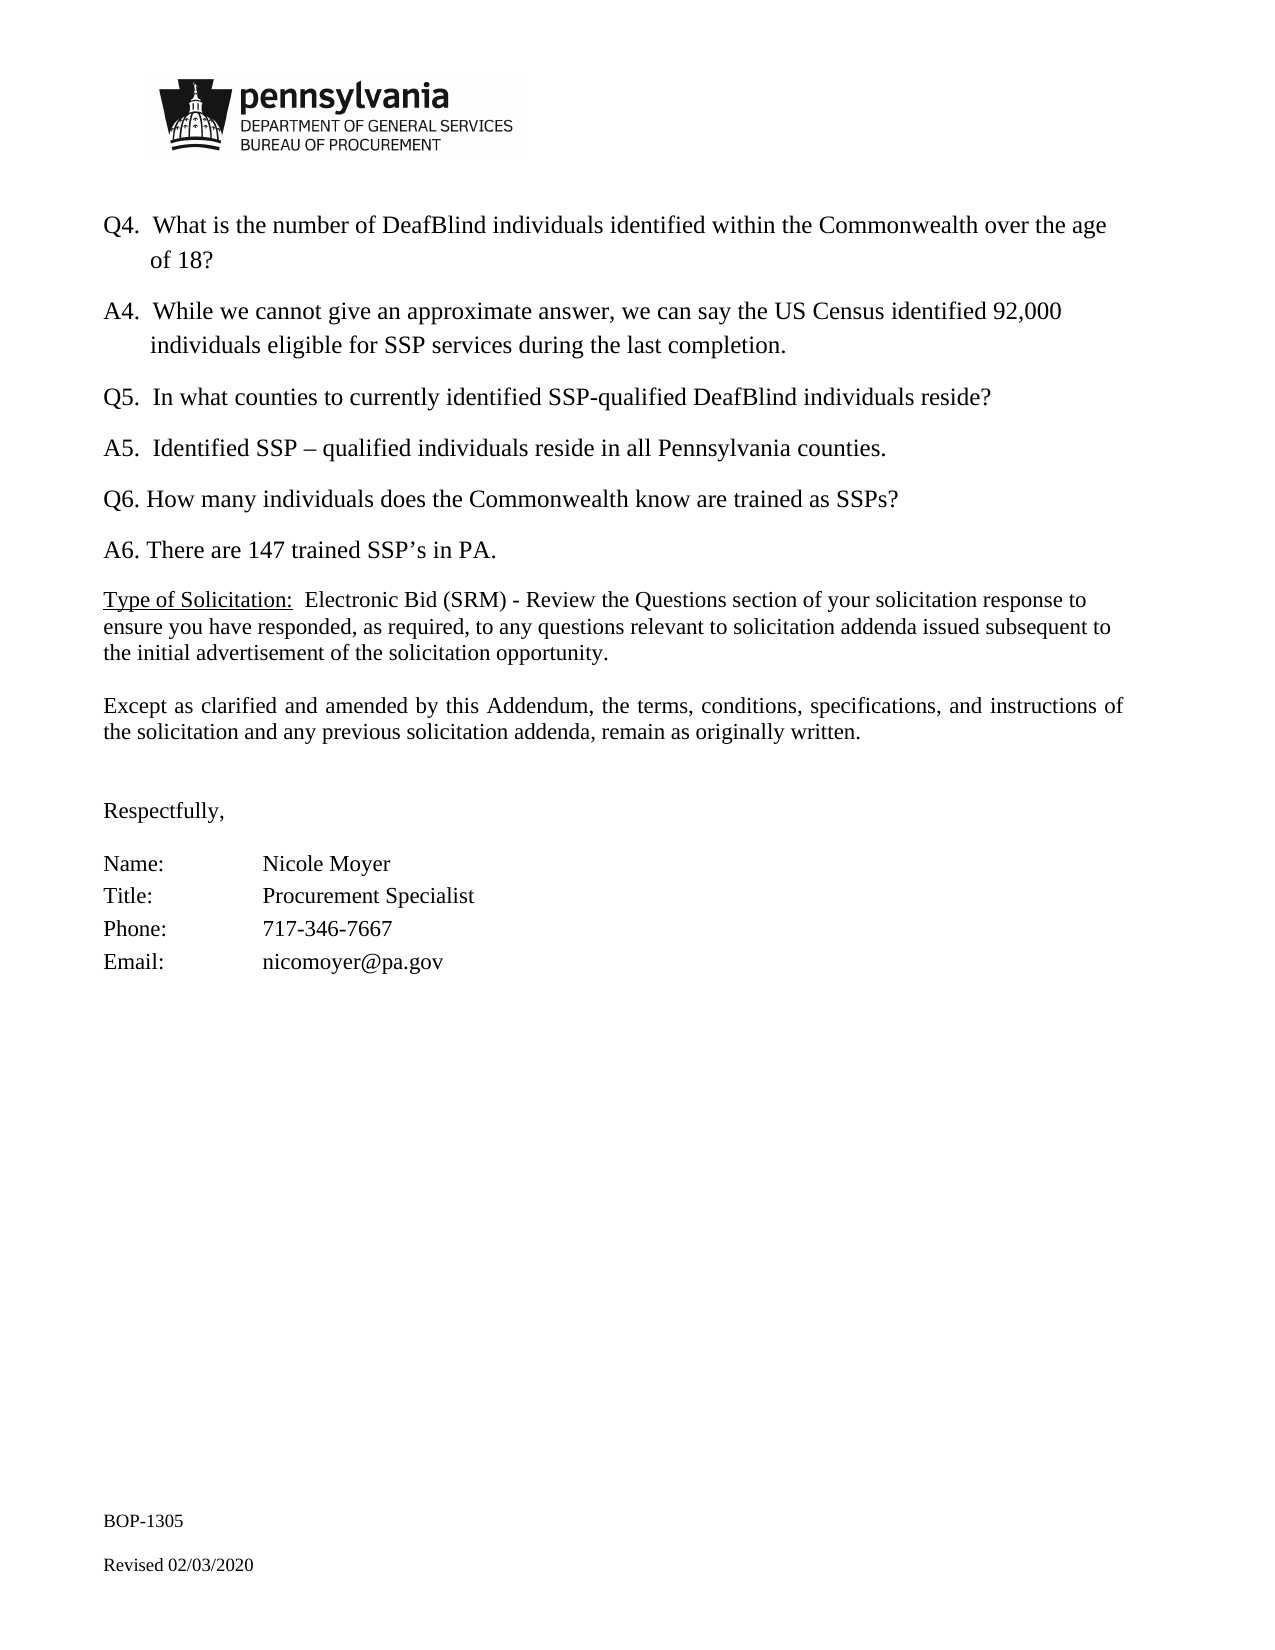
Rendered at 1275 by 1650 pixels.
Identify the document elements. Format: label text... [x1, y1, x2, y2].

text Q4. What is the number of DeafBlind individuals identified within the Commonwealth over the age of 18? [103, 211, 1125, 274]
text Q6. How many individuals does the Commonwealth know are trained as SSPs? [103, 484, 1125, 513]
text Except as clarified and amended by this Addendum, the terms, conditions, specifications, and instructions of the solicitation and any previous solicitation addenda, remain as originally written. [103, 692, 1125, 744]
text Type of Solicitation: [103, 586, 1125, 665]
text Title: Procurement Specialist [103, 882, 1125, 909]
text Name: Nicole Moyer [103, 850, 1125, 876]
text A6. There are 147 trained SSP’s in PA. [103, 535, 1125, 564]
text A5. Identified SSP – qualified individuals reside in all Pennsylvania counties. [103, 433, 1125, 462]
text Respectfully, [103, 797, 945, 823]
text A4. While we cannot give an approximate answer, we can say the US Census identified 92,000 individuals eligible for SSP services during the last completion. [103, 296, 1125, 359]
text Email: nicomoyer@pa.gov [103, 948, 1125, 974]
text Phone: 717-346-7667 [103, 915, 1125, 941]
picture [150, 75, 522, 160]
text Q5. In what counties to currently identified SSP-qualified DeafBlind individuals reside? [103, 382, 1125, 411]
